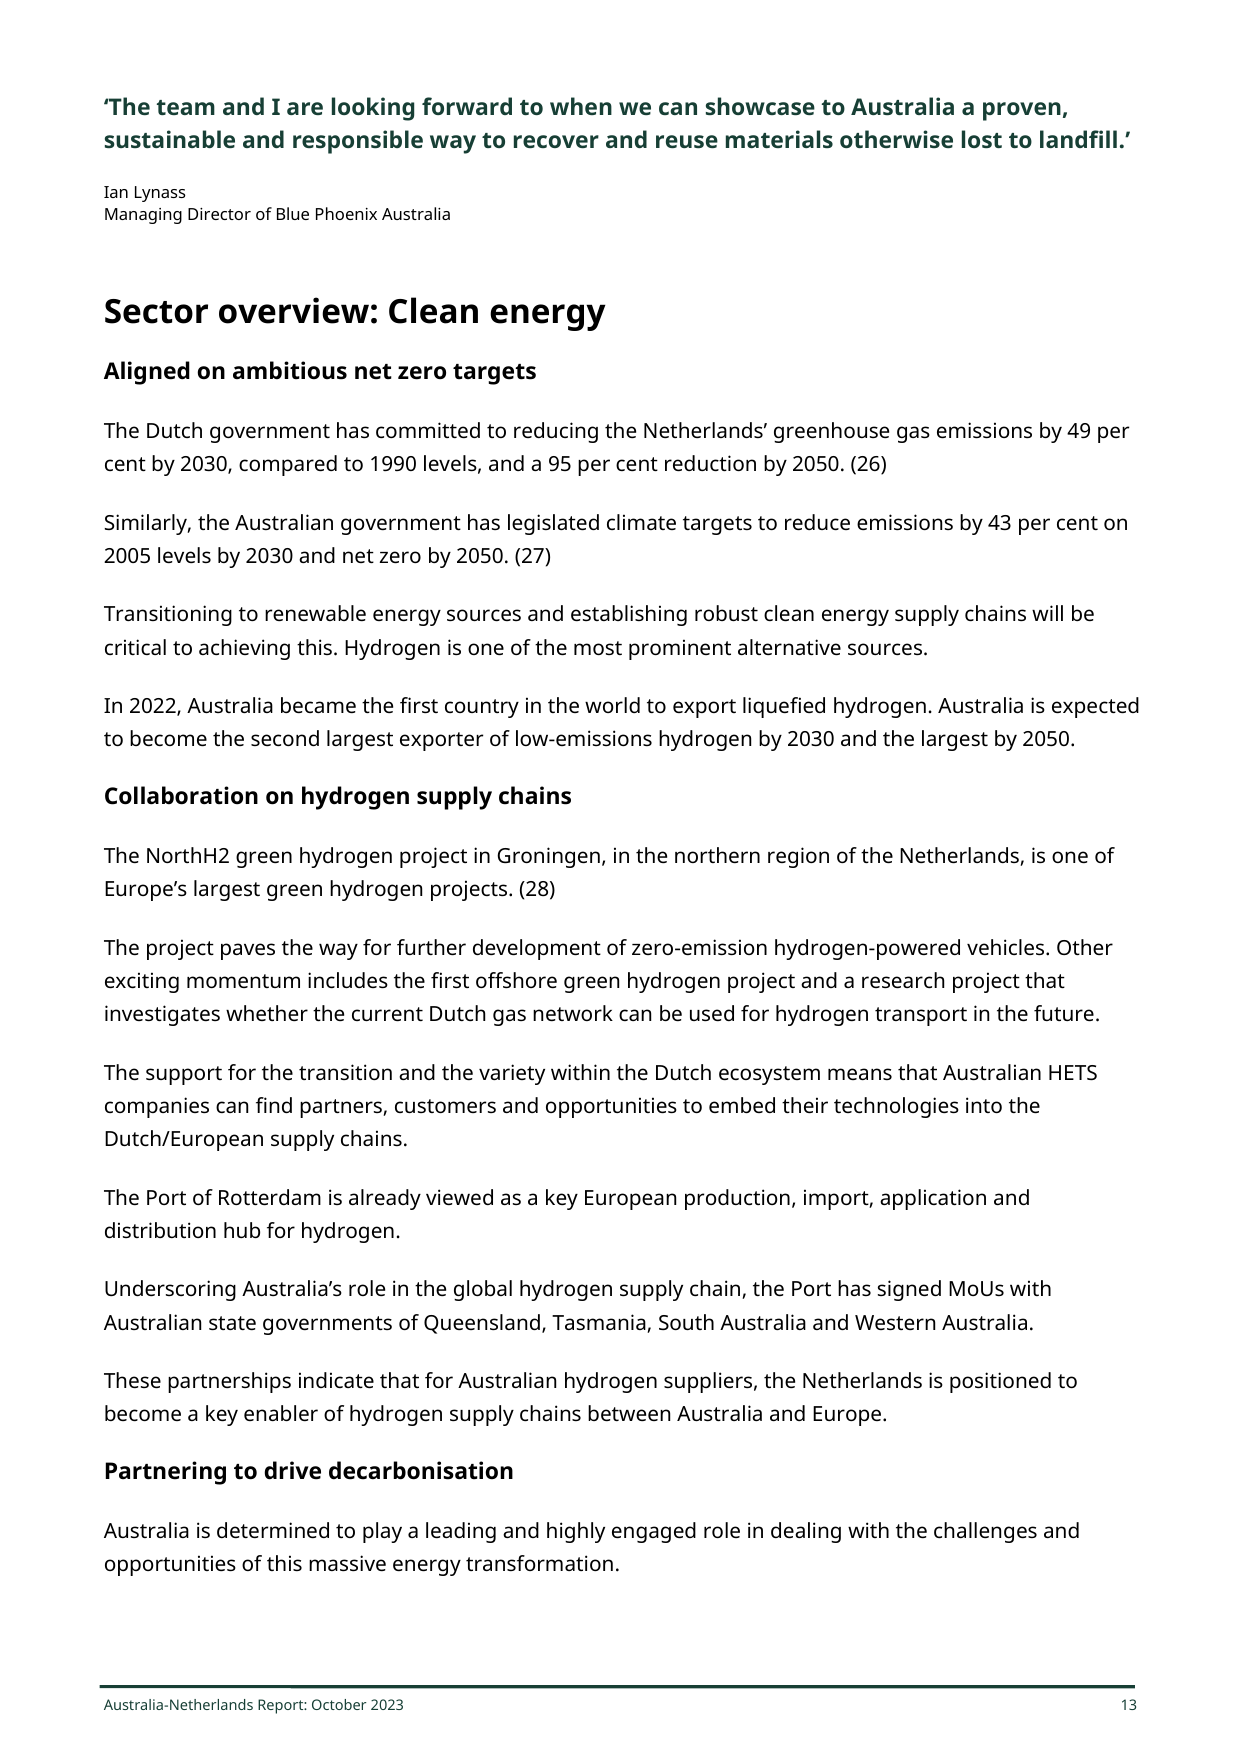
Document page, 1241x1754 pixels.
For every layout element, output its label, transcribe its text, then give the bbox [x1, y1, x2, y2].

text Australia is determined to play a leading and highly engaged role in dealing with the challenges and opportunities of this massive energy transformation. [103, 1511, 1142, 1578]
text In 2022, Australia became the first country in the world to export liquefied hydrogen. Australia is expected to become the second largest exporter of low-emissions hydrogen by 2030 and the largest by 2050. [103, 686, 1142, 753]
text The Dutch government has committed to reducing the Netherlands’ greenhouse gas emissions by 49 per cent by 2030, compared to 1990 levels, and a 95 per cent reduction by 2050. (26) [103, 411, 1142, 478]
text The NorthH2 green hydrogen project in Groningen, in the northern region of the Netherlands, is one of Europe’s largest green hydrogen projects. (28) [103, 836, 1142, 903]
text Underscoring Australia’s role in the global hydrogen supply chain, the Port has signed MoUs with Australian state governments of Queensland, Tasmania, South Australia and Western Australia. [103, 1269, 1142, 1336]
text Partnering to drive decarbonisation [103, 1453, 1142, 1486]
text Transitioning to renewable energy sources and establishing robust clean energy supply chains will be critical to achieving this. Hydrogen is one of the most prominent alternative sources. [103, 594, 1142, 661]
text ‘The team and I are looking forward to when we can showcase to Australia a proven, sustainable and responsible way to recover and reuse materials otherwise lost to landfill.’ [103, 89, 1142, 155]
text The Port of Rotterdam is already viewed as a key European production, import, application and distribution hub for hydrogen. [103, 1178, 1142, 1244]
text The project paves the way for further development of zero-emission hydrogen-powered vehicles. Other exciting momentum includes the first offshore green hydrogen project and a research project that investigates whether the current Dutch gas network can be used for hydrogen transport in the future. [103, 928, 1142, 1028]
text Similarly, the Australian government has legislated climate targets to reduce emissions by 43 per cent on 2005 levels by 2030 and net zero by 2050. (27) [103, 503, 1142, 569]
text Ian Lynass [103, 180, 1142, 203]
title Sector overview: Clean energy [103, 288, 1142, 332]
text Managing Director of Blue Phoenix Australia [103, 203, 1142, 226]
text Aligned on ambitious net zero targets [103, 353, 1142, 386]
text The support for the transition and the variety within the Dutch ecosystem means that Australian HETS companies can find partners, customers and opportunities to embed their technologies into the Dutch/European supply chains. [103, 1053, 1142, 1153]
text These partnerships indicate that for Australian hydrogen suppliers, the Netherlands is positioned to become a key enabler of hydrogen supply chains between Australia and Europe. [103, 1361, 1142, 1428]
text Collaboration on hydrogen supply chains [103, 778, 1142, 811]
